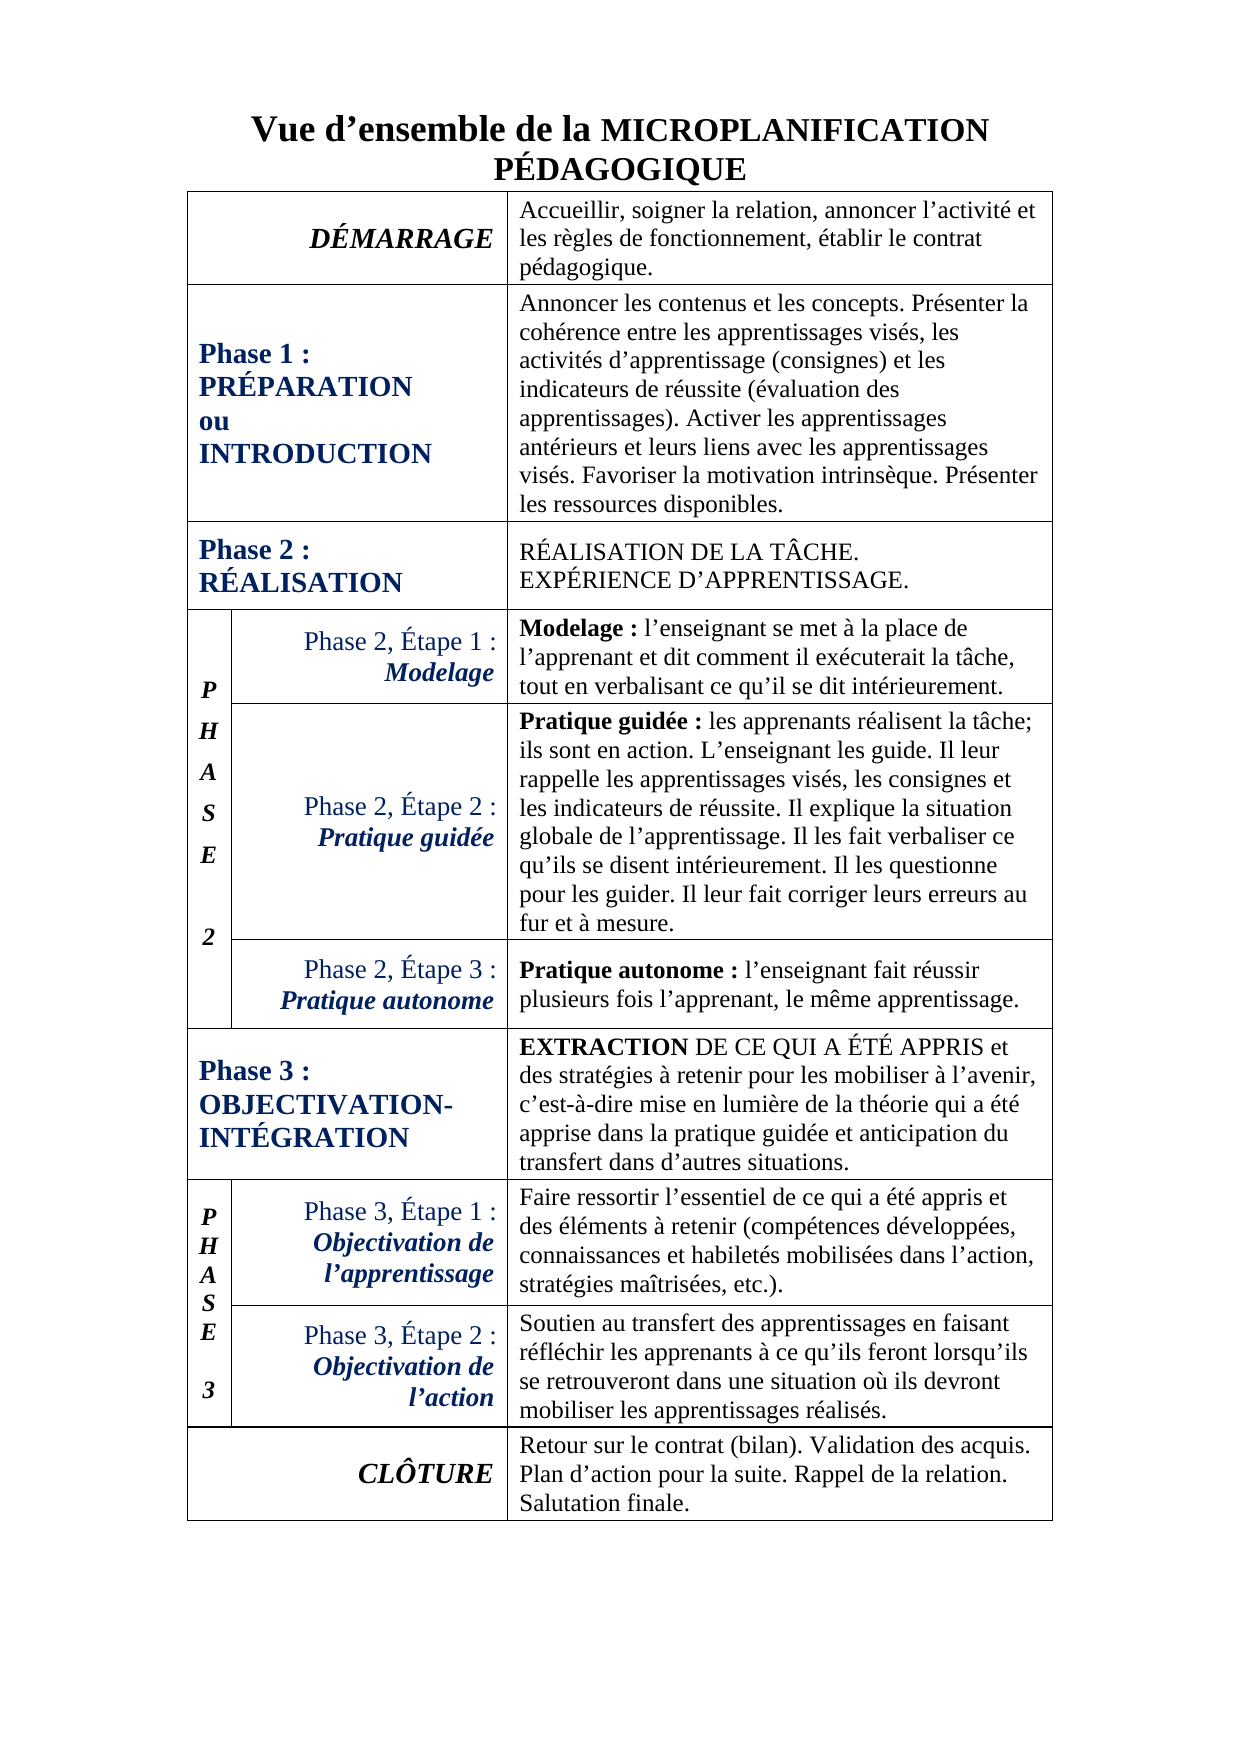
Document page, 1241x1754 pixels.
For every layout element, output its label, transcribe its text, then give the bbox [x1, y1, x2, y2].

table_header Vue d’ensemble de la MICROPLANIFICATION PÉDAGOGIQUE [188, 104, 1053, 191]
table_cell Pratique autonome : l’enseignant fait réussir plusieurs fois l’apprenant, le même apprentissage. [508, 940, 1052, 1028]
table_cell Soutien au transfert des apprentissages en faisant réfléchir les apprenants à ce qu’ils feront lorsqu’ils se retrouveront dans une situation où ils devront mobiliser les apprentissages réalisés. [508, 1306, 1052, 1426]
table_cell DÉMARRAGE [188, 192, 507, 284]
table_cell Phase 3, Étape 1 : Objectivation de l’apprentissage [232, 1180, 507, 1304]
table_cell Faire ressortir l’essentiel de ce qui a été appris et des éléments à retenir (compétences développées, connaissances et habiletés mobilisées dans l’action, stratégies maîtrisées, etc.). [508, 1180, 1052, 1304]
table_cell Phase 2, Étape 2 : Pratique guidée [232, 704, 507, 939]
table_cell Annoncer les contenus et les concepts. Présenter la cohérence entre les apprentissages visés, les activités d’apprentissage (consignes) et les indicateurs de réussite (évaluation des apprentissages). Activer les apprentissages antérieurs et leurs liens avec les apprentissages visés. Favoriser la motivation intrinsèque. Présenter les ressources disponibles. [508, 285, 1052, 521]
table_cell Phase 1 : PRÉPARATION ou INTRODUCTION [188, 285, 507, 521]
table_cell P H A S E 2 [188, 610, 231, 1028]
table_cell Pratique guidée : les apprenants réalisent la tâche; ils sont en action. L’enseignant les guide. Il leur rappelle les apprentissages visés, les consignes et les indicateurs de réussite. Il explique la situation globale de l’apprentissage. Il les fait verbaliser ce qu’ils se disent intérieurement. Il les questionne pour les guider. Il leur fait corriger leurs erreurs au fur et à mesure. [508, 704, 1052, 939]
table_cell Phase 2, Étape 1 : Modelage [232, 610, 507, 702]
table_cell Modelage : l’enseignant se met à la place de l’apprenant et dit comment il exécuterait la tâche, tout en verbalisant ce qu’il se dit intérieurement. [508, 610, 1052, 702]
table_cell Retour sur le contrat (bilan). Validation des acquis. Plan d’action pour la suite. Rappel de la relation. Salutation finale. [508, 1428, 1052, 1519]
table_cell Phase 2 : RÉALISATION [188, 522, 507, 609]
table_cell RÉALISATION DE LA TÂCHE. EXPÉRIENCE D’APPRENTISSAGE. [508, 522, 1052, 609]
table_cell Accueillir, soigner la relation, annoncer l’activité et les règles de fonctionnement, établir le contrat pédagogique. [508, 192, 1052, 284]
table_cell Phase 3, Étape 2 : Objectivation de l’action [232, 1306, 507, 1426]
table_cell CLÔTURE [188, 1428, 507, 1519]
table_cell EXTRACTION DE CE QUI A ÉTÉ APPRIS et des stratégies à retenir pour les mobiliser à l’avenir, c’est-à-dire mise en lumière de la théorie qui a été apprise dans la pratique guidée et anticipation du transfert dans d’autres situations. [508, 1029, 1052, 1178]
table_cell Phase 2, Étape 3 : Pratique autonome [232, 940, 507, 1028]
table_cell Phase 3 : OBJECTIVATION- INTÉGRATION [188, 1029, 507, 1178]
table_cell P H A S E 3 [188, 1180, 231, 1426]
